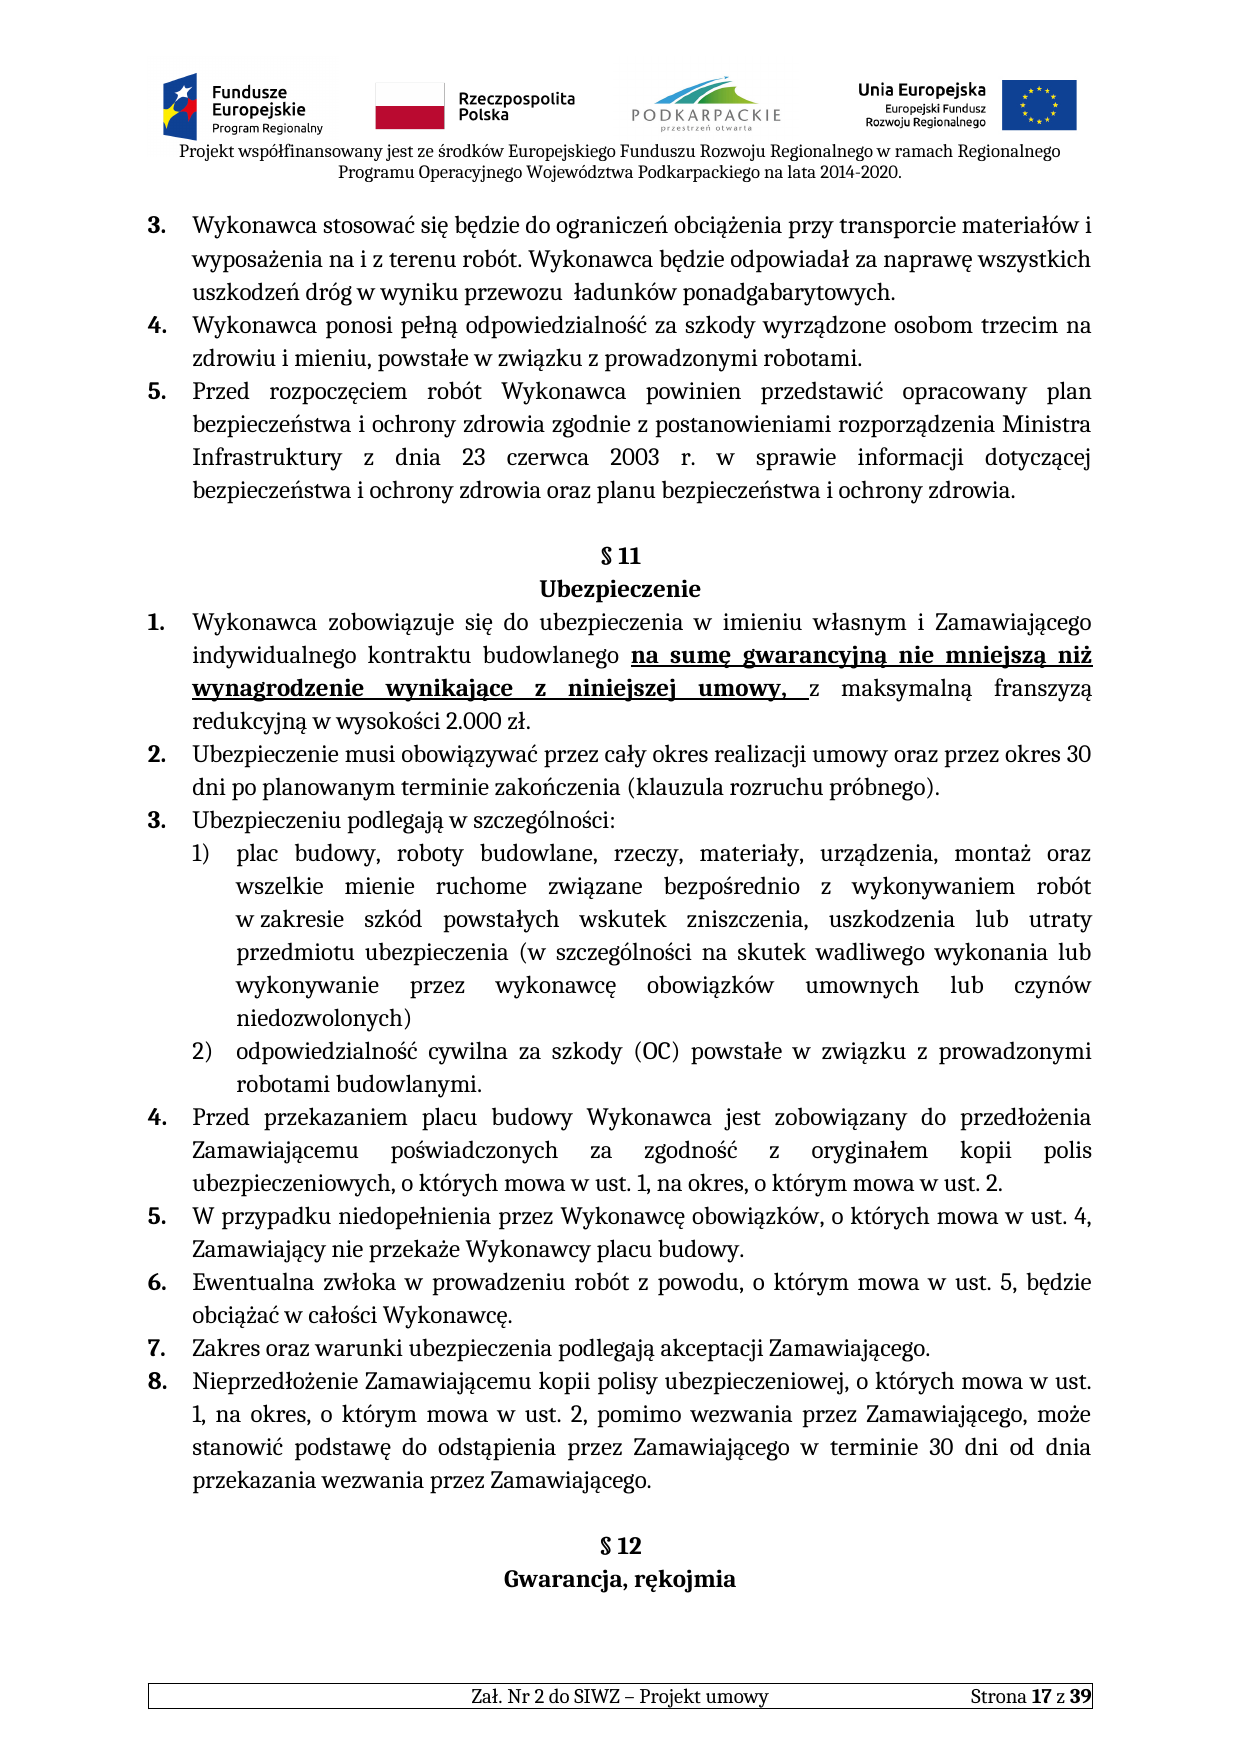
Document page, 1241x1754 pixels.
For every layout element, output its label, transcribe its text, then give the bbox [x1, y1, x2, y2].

list Nieprzedłożenie Zamawiającemu kopii polisy ubezpieczeniowej, o których mowa w ust. 1, na okres, o którym mowa w ust. 2, pomimo wezwania przez Zamawiającego, może stanowić podstawę do odstąpienia przez Zamawiającego w terminie 30 dni od dnia przekazania wezwania przez Zamawiającego. [148, 1367, 1093, 1495]
picture [147, 56, 339, 157]
text § 12 [148, 1532, 1093, 1561]
list Przed przekazaniem placu budowy Wykonawca jest zobowiązany do przedłożenia Zamawiającemu poświadczonych za zgodność z oryginałem kopii polis ubezpieczeniowych, o których mowa w ust. 1, na okres, o którym mowa w ust. 2. [148, 1103, 1093, 1198]
list W przypadku niedopełnienia przez Wykonawcę obowiązków, o których mowa w ust. 4, Zamawiający nie przekaże Wykonawcy placu budowy. [148, 1202, 1093, 1264]
picture [360, 67, 590, 145]
list plac budowy, roboty budowlane, rzeczy, materiały, urządzenia, montaż oraz wszelkie mienie ruchome związane bezpośrednio z wykonywaniem robót w zakresie szkód powstałych wskutek zniszczenia, uszkodzenia lub utraty przedmiotu ubezpieczenia (w szczególności na skutek wadliwego wykonania lub wykonywanie przez wykonawcę obowiązków umownych lub czynów niedozwolonych) [192, 839, 1093, 1033]
text Gwarancja, rękojmia [148, 1565, 1093, 1594]
list odpowiedzialność cywilna za szkody (OC) powstałe w związku z prowadzonymi robotami budowlanymi. [192, 1037, 1093, 1099]
list Wykonawca zobowiązuje się do ubezpieczenia w imieniu własnym i Zamawiającego indywidualnego kontraktu budowlanego na sumę gwarancyjną nie mniejszą niż wynagrodzenie wynikające z niniejszej umowy, z maksymalną franszyzą redukcyjną w wysokości 2.000 zł. [148, 608, 1093, 736]
list Wykonawca ponosi pełną odpowiedzialność za szkody wyrządzone osobom trzecim na zdrowiu i mieniu, powstałe w związku z prowadzonymi robotami. [148, 311, 1093, 372]
picture [612, 56, 800, 152]
list Zakres oraz warunki ubezpieczenia podlegają akceptacji Zamawiającego. [148, 1334, 1093, 1363]
list Wykonawca stosować się będzie do ograniczeń obciążenia przy transporcie materiałów i wyposażenia na i z terenu robót. Wykonawca będzie odpowiadał za naprawę wszystkich uszkodzeń dróg w wyniku przewozu ładunków ponadgabarytowych. [148, 211, 1093, 306]
list Ewentualna zwłoka w prowadzeniu robót z powodu, o którym mowa w ust. 5, będzie obciążać w całości Wykonawcę. [148, 1268, 1093, 1330]
picture [842, 62, 1094, 147]
text Ubezpieczenie [148, 575, 1093, 603]
list Ubezpieczeniu podlegają w szczególności: [148, 806, 1093, 834]
text § 11 [148, 542, 1093, 570]
list Przed rozpoczęciem robót Wykonawca powinien przedstawić opracowany plan bezpieczeństwa i ochrony zdrowia zgodnie z postanowieniami rozporządzenia Ministra Infrastruktury z dnia 23 czerwca 2003 r. w sprawie informacji dotyczącej bezpieczeństwa i ochrony zdrowia oraz planu bezpieczeństwa i ochrony zdrowia. [148, 377, 1093, 504]
list Ubezpieczenie musi obowiązywać przez cały okres realizacji umowy oraz przez okres 30 dni po planowanym terminie zakończenia (klauzula rozruchu próbnego). [148, 740, 1093, 802]
